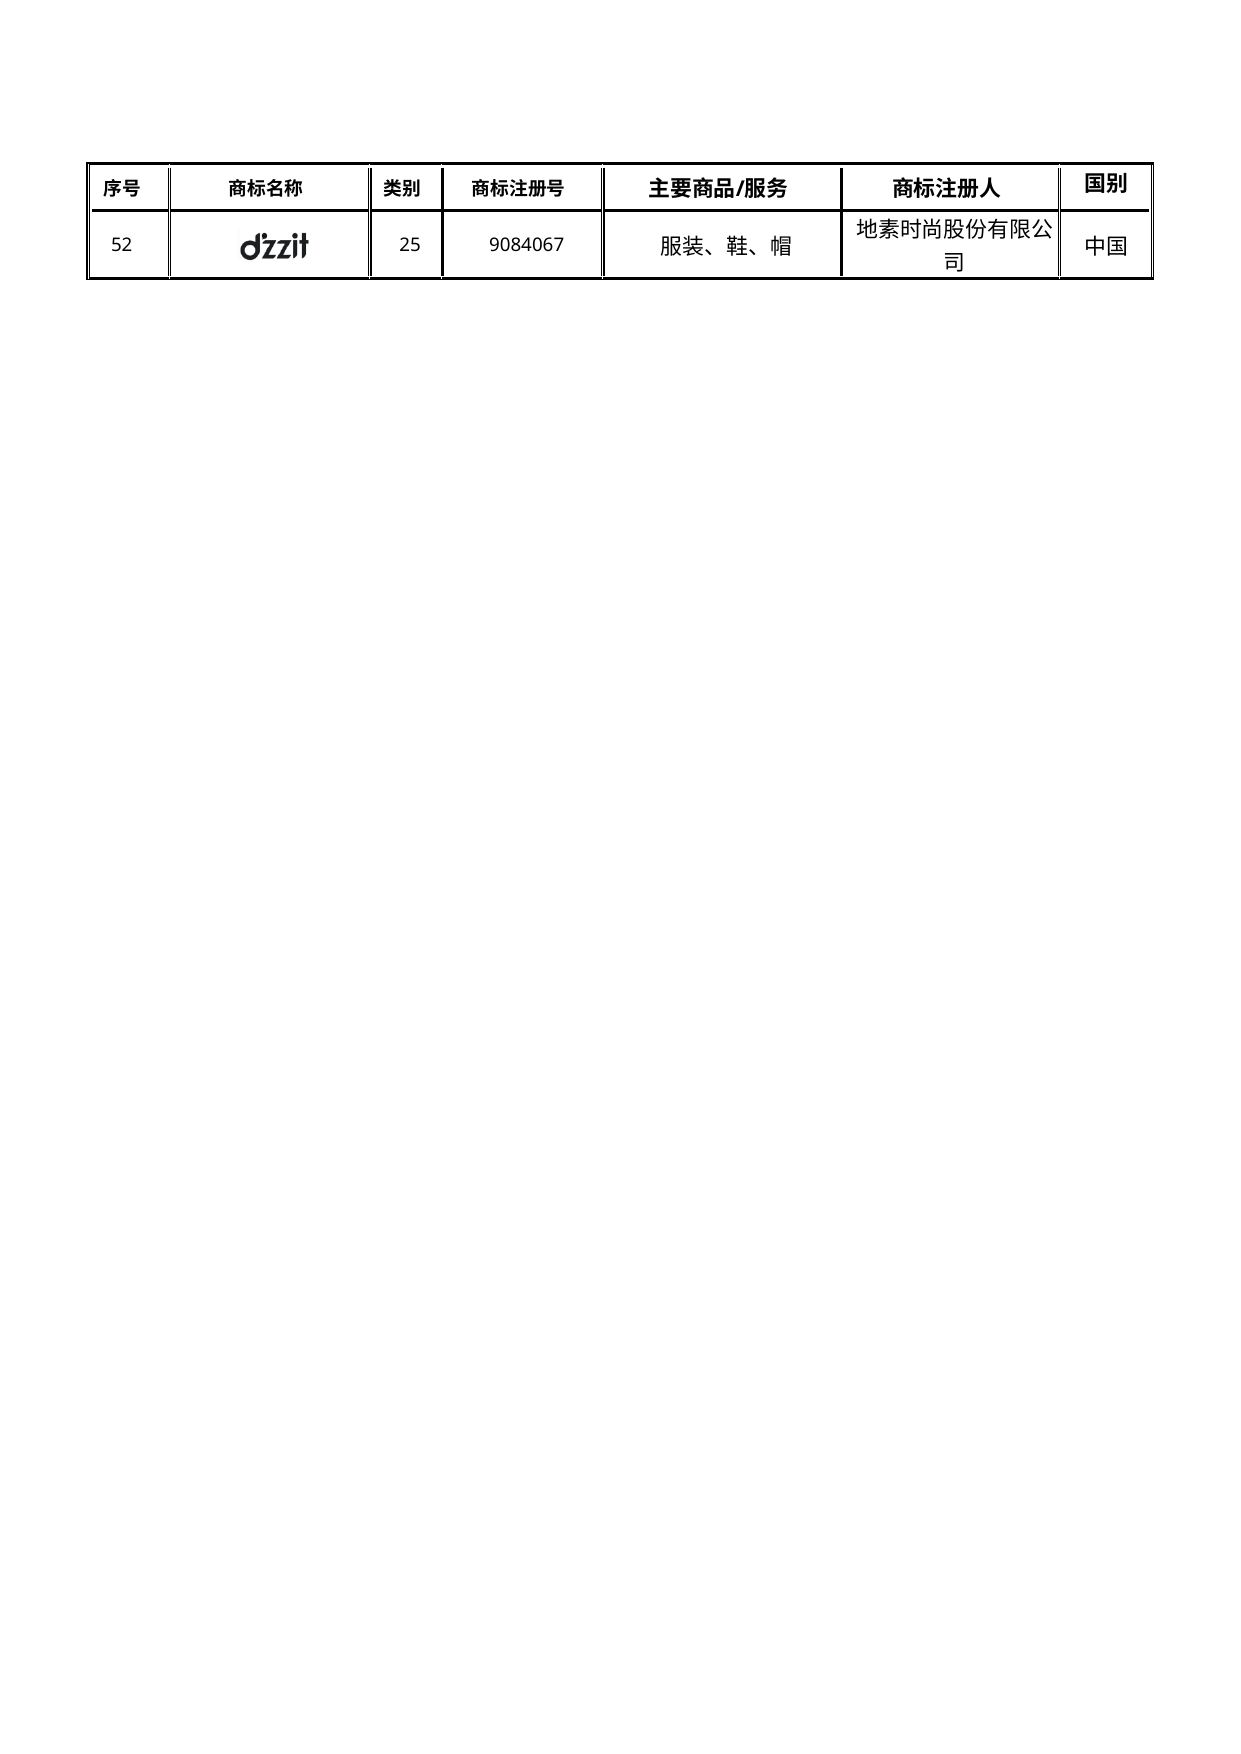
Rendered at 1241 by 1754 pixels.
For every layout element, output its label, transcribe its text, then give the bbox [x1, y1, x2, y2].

table_cell 地素时尚股份有限公司 [841, 212, 1060, 277]
picture [238, 228, 309, 261]
table_header 序号 [90, 165, 169, 209]
table_cell [90, 209, 169, 277]
table_cell [170, 209, 370, 277]
table_header 商标名称 [170, 164, 370, 209]
table_cell 25 [370, 212, 442, 277]
table_header 国别 [1060, 165, 1151, 209]
table_header 主要商品/服务 [603, 165, 841, 209]
table_cell 服装、鞋、帽 [603, 212, 841, 277]
table_cell 中国 [1060, 209, 1151, 277]
table_header 类别 [370, 164, 442, 209]
table_header 商标注册人 [841, 165, 1060, 209]
table_cell 9084067 [442, 209, 603, 277]
table_header 商标注册号 [442, 164, 603, 209]
